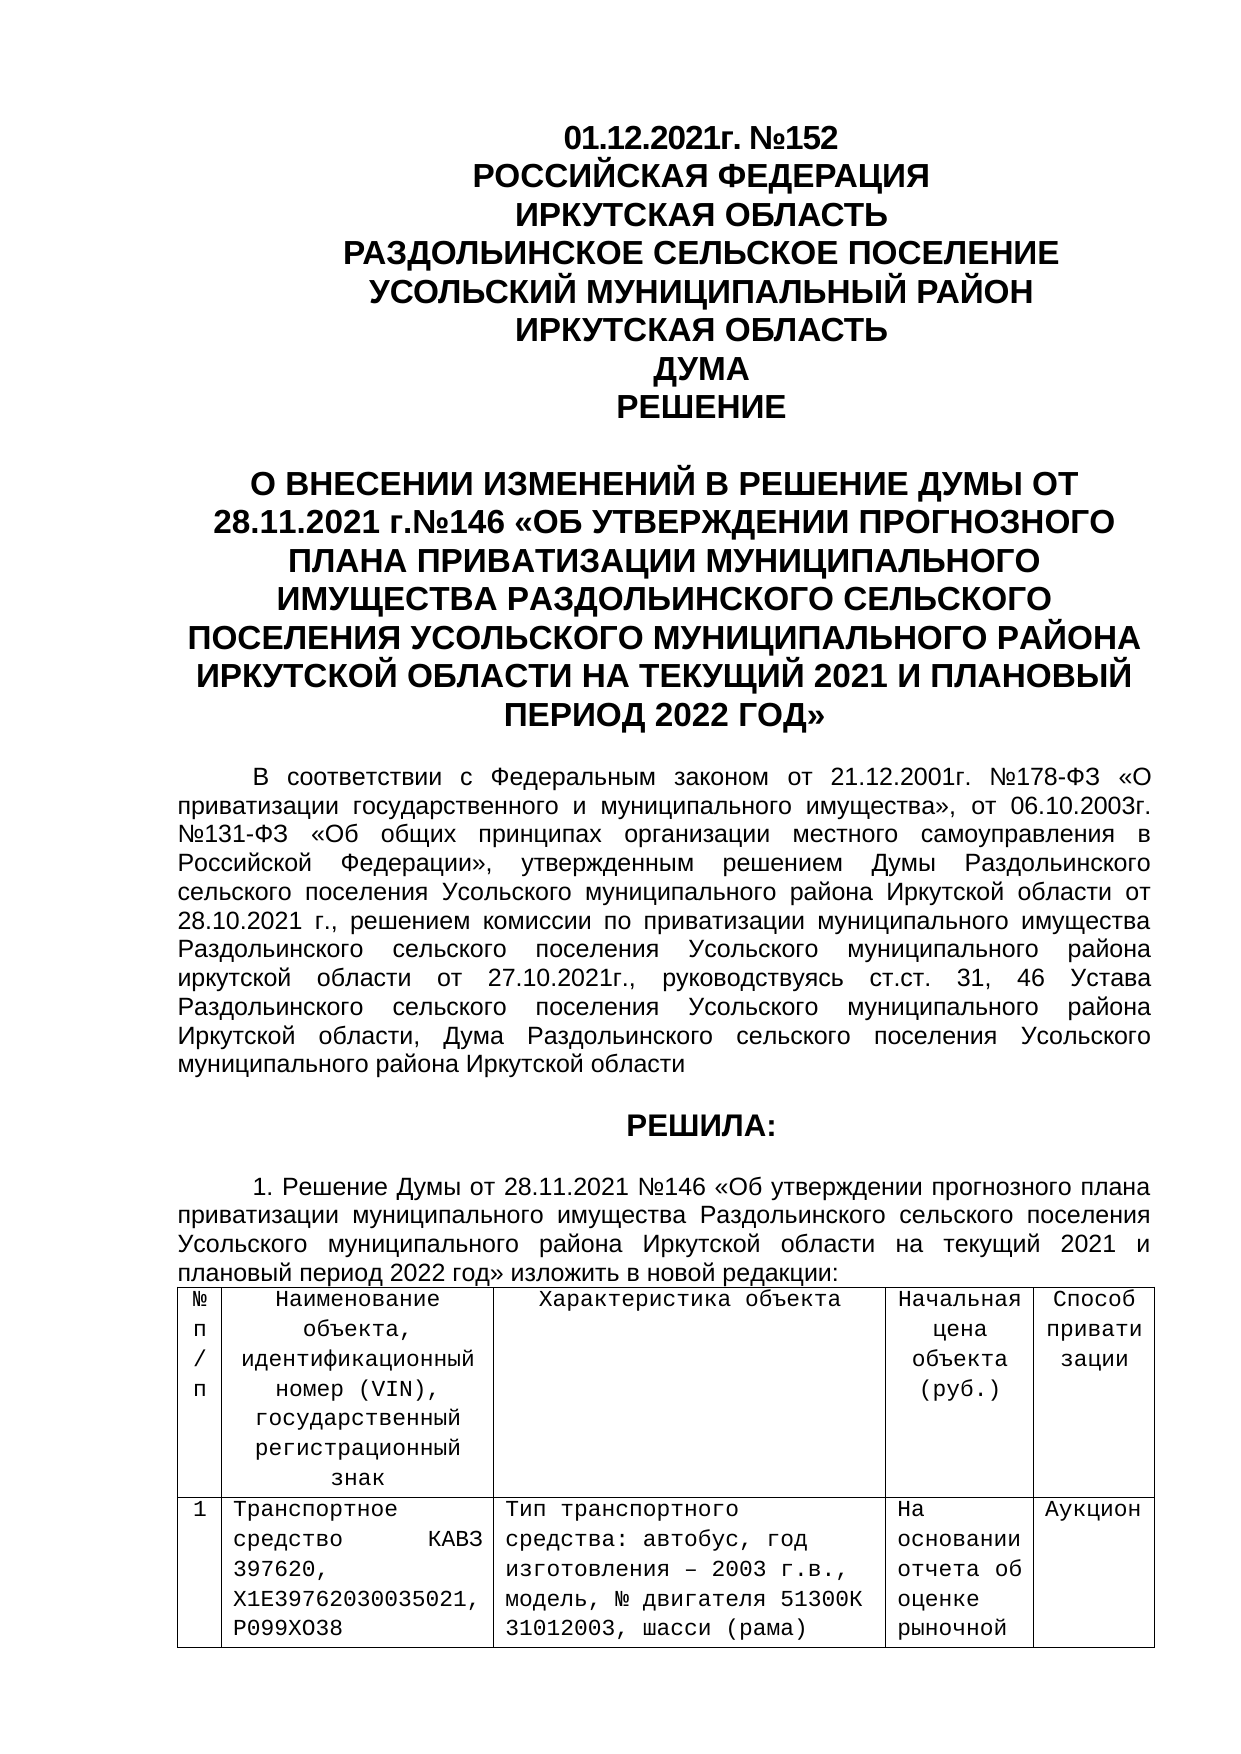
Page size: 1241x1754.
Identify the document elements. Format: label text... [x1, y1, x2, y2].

text В соответствии с Федеральным законом от 21.12.2001г. №178-ФЗ «О приватизации государственного и муниципального имущества», от 06.10.2003г. №131-ФЗ «Об общих принципах организации местного самоуправления в Российской Федерации», утвержденным решением Думы Раздольинского сельского поселения Усольского муниципального района Иркутской области от 28.10.2021 г., решением комиссии по приватизации муниципального имущества Раздольинского сельского поселения Усольского муниципального района иркутской области от 27.10.2021г., руководствуясь ст.ст. 31, 46 Устава Раздольинского сельского поселения Усольского муниципального района Иркутской области, Дума Раздольинского сельского поселения Усольского муниципального района Иркутской области [177, 762, 1152, 1078]
text ИРКУТСКАЯ ОБЛАСТЬ [177, 195, 1152, 233]
table_header Характеристика объекта [494, 1288, 885, 1497]
text РЕШЕНИЕ [177, 387, 1152, 426]
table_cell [222, 1498, 493, 1647]
text 01.12.2021г. №152 [177, 118, 1152, 157]
text УСОЛЬСКИЙ МУНИЦИПАЛЬНЫЙ РАЙОН [177, 272, 1152, 310]
table_header № п/п [178, 1288, 221, 1497]
text 1. Решение Думы от 28.11.2021 №146 «Об утверждении прогнозного плана приватизации муниципального имущества Раздольинского сельского поселения Усольского муниципального района Иркутской области на текущий 2021 и плановый период 2022 год» изложить в новой редакции: [177, 1172, 1152, 1287]
text О ВНЕСЕНИИ ИЗМЕНЕНИЙ В РЕШЕНИЕ ДУМЫ ОТ 28.11.2021 г.№146 «ОБ УТВЕРЖДЕНИИ ПРОГНОЗНОГО ПЛАНА ПРИВАТИЗАЦИИ МУНИЦИПАЛЬНОГО ИМУЩЕСТВА РАЗДОЛЬИНСКОГО СЕЛЬСКОГО ПОСЕЛЕНИЯ УСОЛЬСКОГО МУНИЦИПАЛЬНОГО РАЙОНА ИРКУТСКОЙ ОБЛАСТИ НА ТЕКУЩИЙ 2021 И ПЛАНОВЫЙ ПЕРИОД 2022 ГОД» [177, 464, 1152, 733]
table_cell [494, 1498, 885, 1647]
table_cell 1 [178, 1498, 221, 1647]
text РОССИЙСКАЯ ФЕДЕРАЦИЯ [177, 157, 1152, 195]
text РАЗДОЛЬИНСКОЕ СЕЛЬСКОЕ ПОСЕЛЕНИЕ [177, 233, 1152, 272]
table_header Способ приватизации [1034, 1288, 1154, 1497]
text РЕШИЛА: [177, 1107, 1152, 1143]
table_header Начальная цена объекта (руб.) [886, 1288, 1033, 1497]
table_header Наименование объекта, идентификационный номер (VIN), государственный регистрационный знак [222, 1288, 493, 1497]
table_cell Аукцион [1034, 1498, 1154, 1647]
text ДУМА [177, 349, 1152, 387]
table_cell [886, 1498, 1033, 1647]
text ИРКУТСКАЯ ОБЛАСТЬ [177, 310, 1152, 349]
